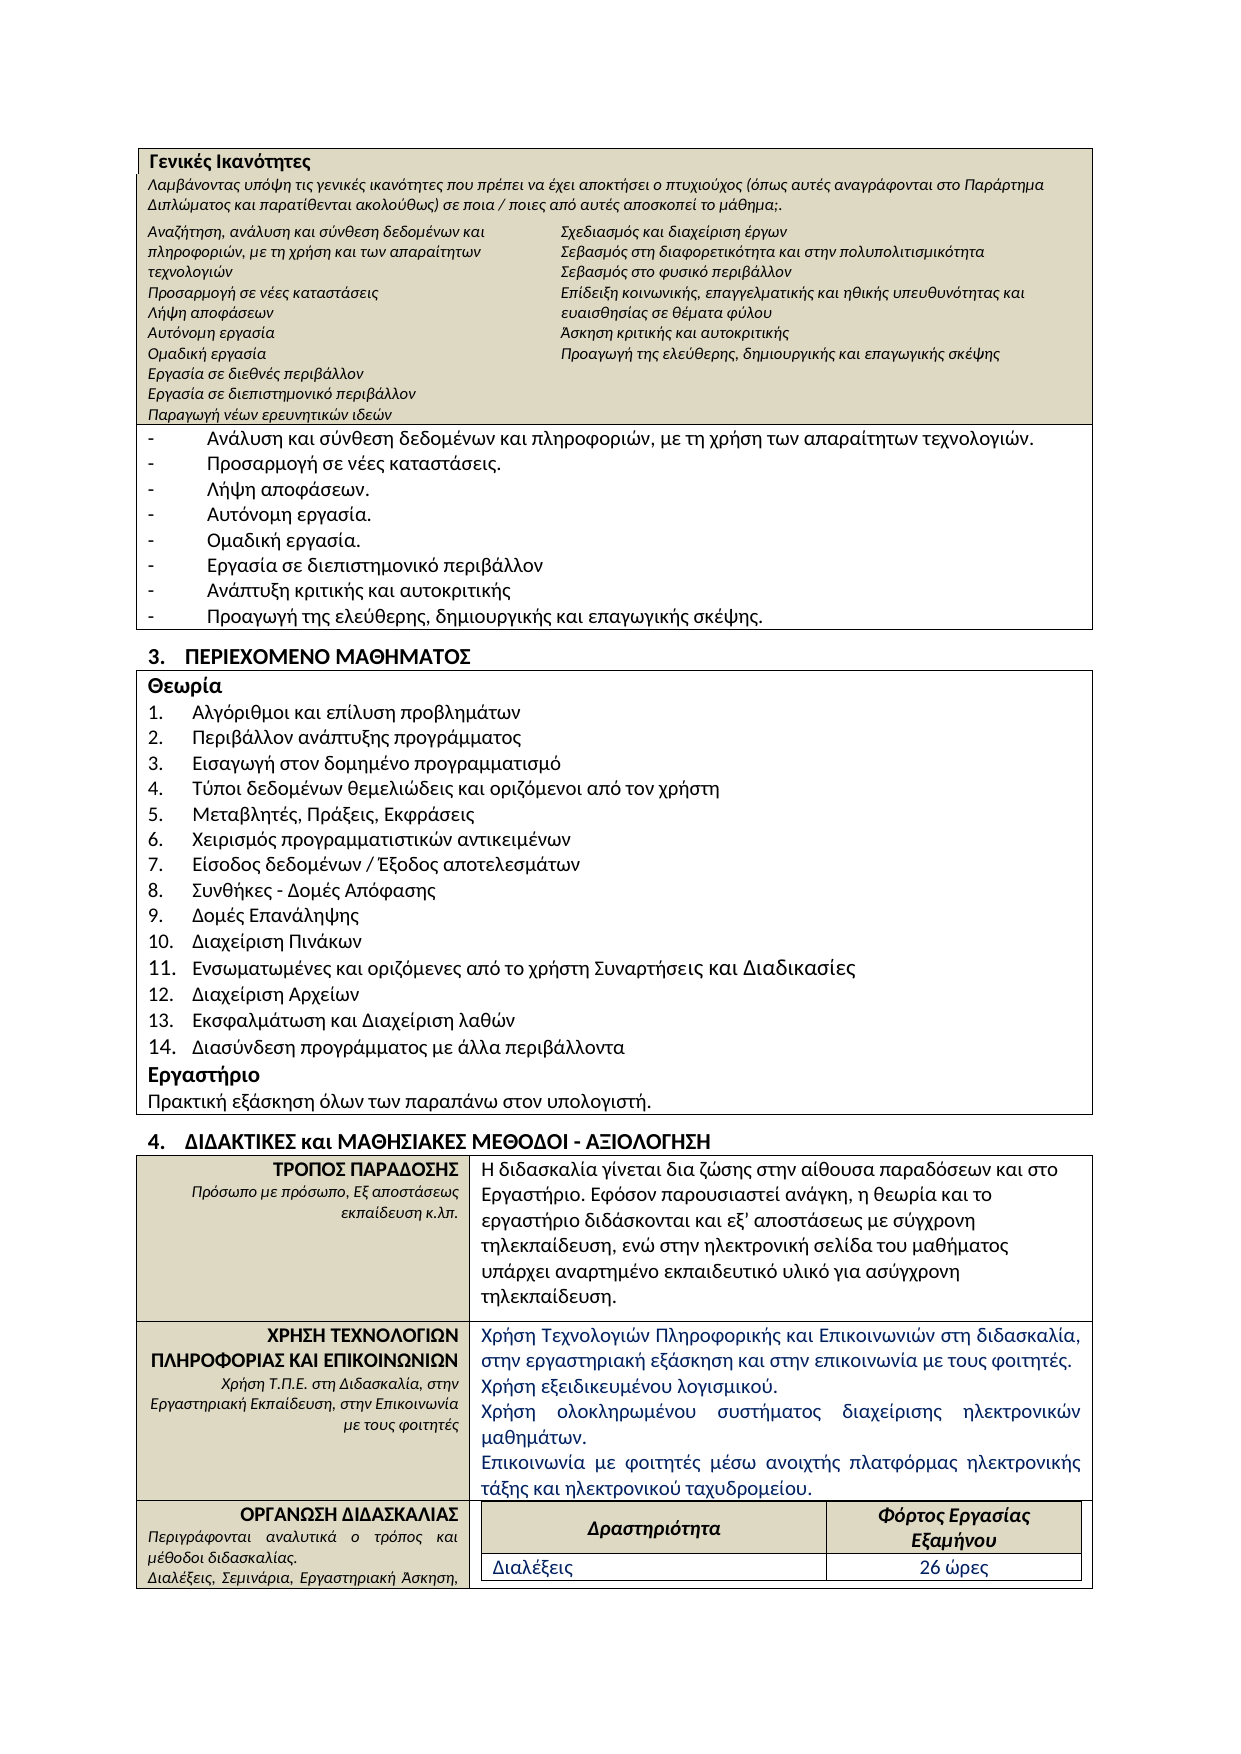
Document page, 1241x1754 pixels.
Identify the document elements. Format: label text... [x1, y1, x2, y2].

table_header ΤΡΟΠΟΣ ΠΑΡΑΔΟΣΗΣ Πρόσωπο με πρόσωπο, Εξ αποστάσεως εκπαίδευση κ.λπ. [137, 1156, 469, 1321]
table_cell Ανάλυση και σύνθεση δεδομένων και πληροφοριών, με τη χρήση των απαραίτητων τεχνολογιών. Προσαρμογή σε νέες καταστάσεις. Λήψη αποφάσεων. Αυτόνομη εργασία. Ομαδική εργασία. Εργασία σε διεπιστημονικό περιβάλλον Ανάπτυξη κριτικής και αυτοκριτικής Προαγωγή της ελεύθερης, δημιουργικής και επαγωγικής σκέψης. [137, 425, 1092, 628]
table_cell Λαμβάνοντας υπόψη τις γενικές ικανότητες που πρέπει να έχει αποκτήσει ο πτυχιούχος (όπως αυτές αναγράφονται στο Παράρτημα Διπλώματος και παρατίθενται ακολούθως) σε ποια / ποιες από αυτές αποσκοπεί το μάθημα;. [137, 174, 1092, 221]
table_cell Αναζήτηση, ανάλυση και σύνθεση δεδομένων και πληροφοριών, με τη χρήση και των απαραίτητων τεχνολογιών Προσαρμογή σε νέες καταστάσεις Λήψη αποφάσεων Αυτόνομη εργασία Ομαδική εργασία Εργασία σε διεθνές περιβάλλον Εργασία σε διεπιστημονικό περιβάλλον Παρaγωγή νέων ερευνητικών ιδεών [137, 221, 549, 424]
list ΠΕΡΙΕΧΟΜΕΝΟ ΜΑΘΗΜΑΤΟΣ [148, 642, 1092, 670]
table_cell Χρήση Τεχνολογιών Πληροφορικής και Επικοινωνιών στη διδασκαλία, στην εργαστηριακή εξάσκηση και στην επικοινωνία με τους φοιτητές. Χρήση εξειδικευμένου λογισμικού. Χρήση ολοκληρωμένου συστήματος διαχείρισης ηλεκτρονικών μαθημάτων. Επικοινωνία με φοιτητές μέσω ανοιχτής πλατφόρμας ηλεκτρονικής τάξης και ηλεκτρονικού ταχυδρομείου. [470, 1322, 1092, 1500]
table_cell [137, 1501, 469, 1588]
table_cell [470, 1501, 1092, 1588]
list ΔΙΔΑΚΤΙΚΕΣ και ΜΑΘΗΣΙΑΚΕΣ ΜΕΘΟΔΟΙ - ΑΞΙΟΛΟΓΗΣΗ [148, 1127, 1092, 1155]
table_header Η διδασκαλία γίνεται δια ζώσης στην αίθουσα παραδόσεων και στο Εργαστήριο. Εφόσον παρουσιαστεί ανάγκη, η θεωρία και το εργαστήριο διδάσκονται και εξ’ αποστάσεως με σύγχρονη τηλεκπαίδευση, ενώ στην ηλεκτρονική σελίδα του μαθήματος υπάρχει αναρτημένο εκπαιδευτικό υλικό για ασύγχρονη τηλεκπαίδευση. [470, 1156, 1092, 1321]
table_cell Σχεδιασμός και διαχείριση έργων Σεβασμός στη διαφορετικότητα και στην πολυπολιτισμικότητα Σεβασμός στο φυσικό περιβάλλον Επίδειξη κοινωνικής, επαγγελματικής και ηθικής υπευθυνότητας και ευαισθησίας σε θέματα φύλου Άσκηση κριτικής και αυτοκριτικής Προαγωγή της ελεύθερης, δημιουργικής και επαγωγικής σκέψης [549, 221, 1092, 424]
table_cell ΧΡΗΣΗ ΤΕΧΝΟΛΟΓΙΩΝ ΠΛΗΡΟΦΟΡΙΑΣ ΚΑΙ ΕΠΙΚΟΙΝΩΝΙΩΝ Χρήση Τ.Π.Ε. στη Διδασκαλία, στην Εργαστηριακή Εκπαίδευση, στην Επικοινωνία με τους φοιτητές [137, 1322, 469, 1500]
table_cell Γενικές Ικανότητες [139, 149, 1092, 174]
table_header Θεωρία Αλγόριθμοι και επίλυση προβλημάτων Περιβάλλον ανάπτυξης προγράμματος Εισαγωγή στον δομημένο προγραμματισμό Τύποι δεδομένων θεμελιώδεις και οριζόμενοι από τον χρήστη Μεταβλητές, Πράξεις, Εκφράσεις Χειρισμός προγραμματιστικών αντικειμένων Είσοδος δεδομένων / Έξοδος αποτελεσμάτων Συνθήκες - Δομές Απόφασης Δομές Επανάληψης Διαχείριση Πινάκων Ενσωματωμένες και οριζόμενες από το χρήστη Συναρτήσεις και Διαδικασίες Διαχείριση Αρχείων Εκσφαλμάτωση και Διαχείριση λαθών Διασύνδεση προγράμματος με άλλα περιβάλλοντα Εργαστήριο Πρακτική εξάσκηση όλων των παραπάνω στον υπολογιστή. [137, 671, 1092, 1114]
